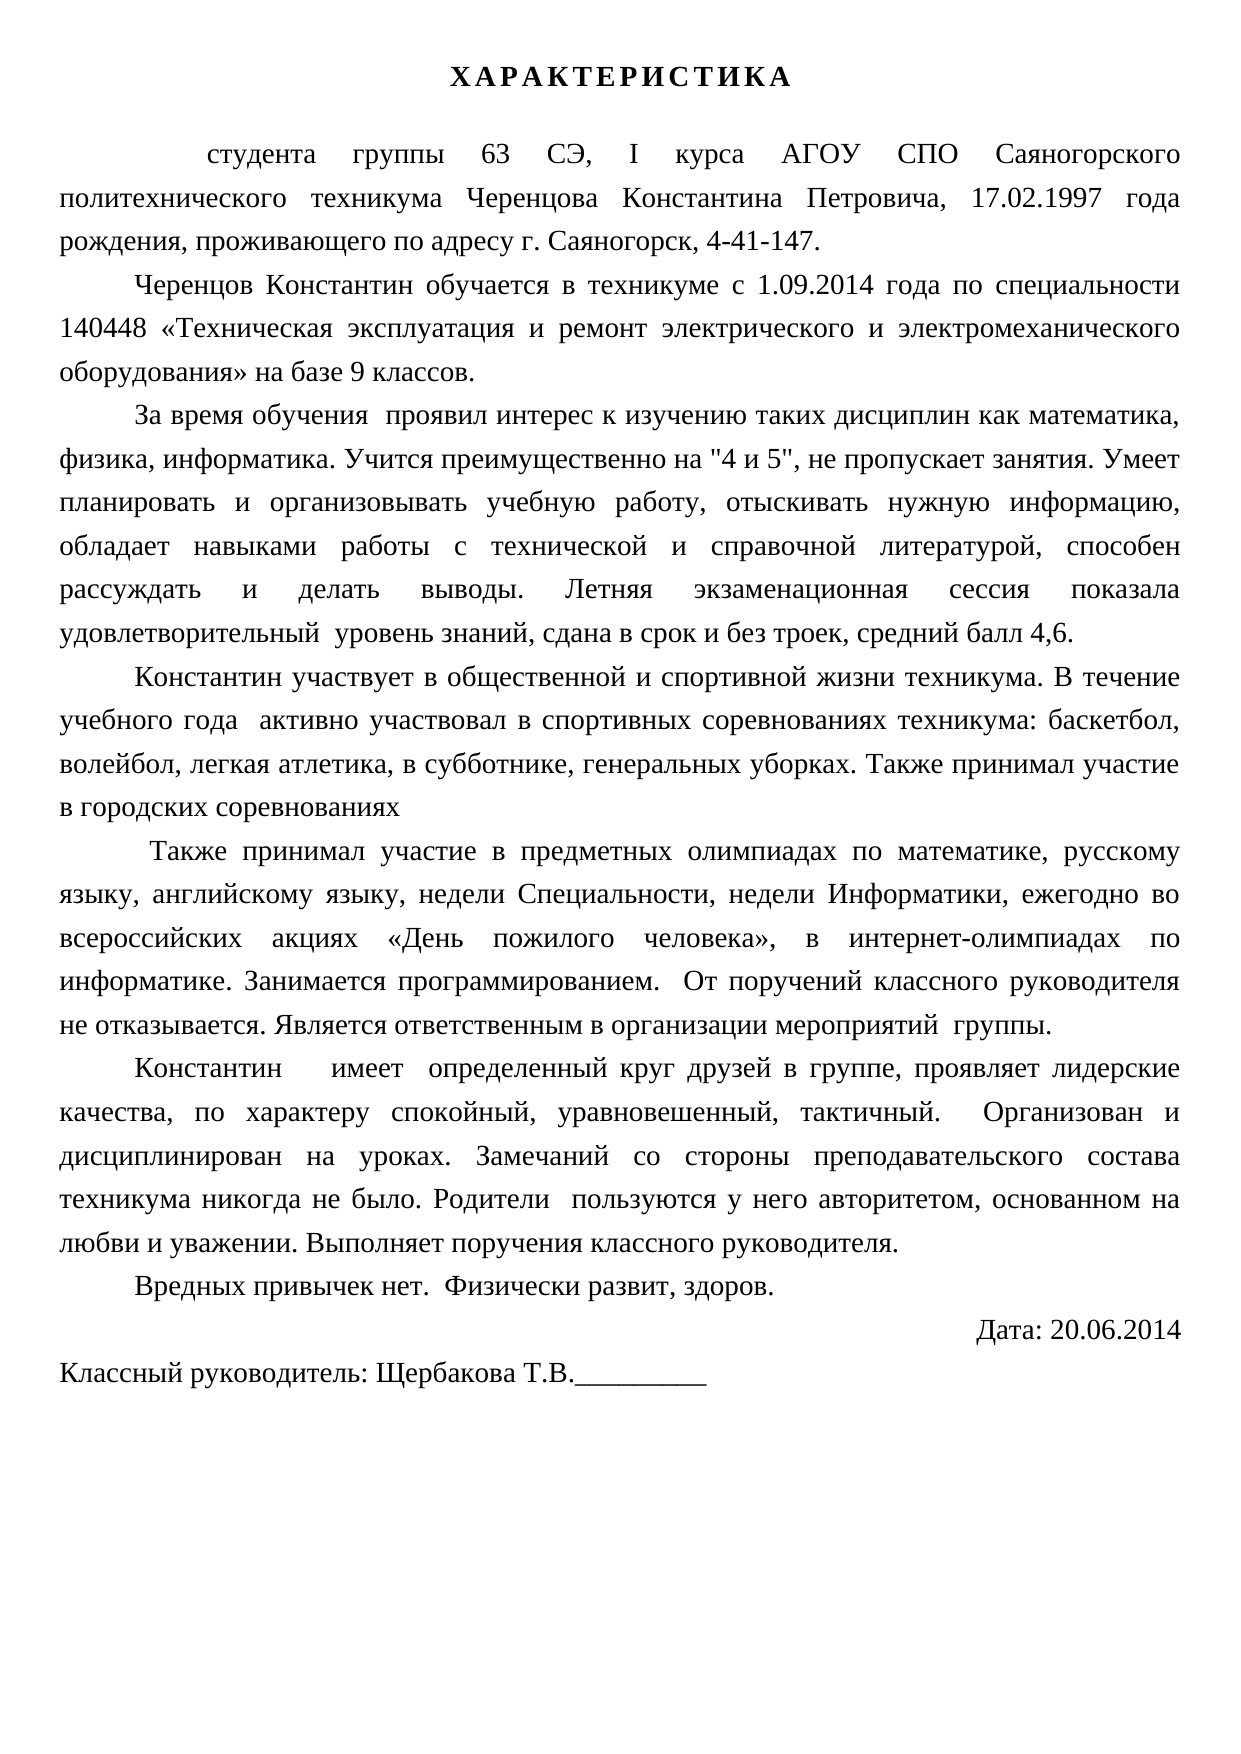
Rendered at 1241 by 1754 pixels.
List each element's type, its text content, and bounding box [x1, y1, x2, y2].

text Константин имеет определенный круг друзей в группе, проявляет лидерские качества, по характеру спокойный, уравновешенный, тактичный. Организован и дисциплинирован на уроках. Замечаний со стороны преподавательского состава техникума никогда не было. Родители пользуются у него авторитетом, основанном на любви и уважении. Выполняет поручения классного руководителя. [59, 1051, 1181, 1258]
text Также принимал участие в предметных олимпиадах по математике, русскому языку, английскому языку, недели Специальности, недели Информатики, ежегодно во всероссийских акциях «День пожилого человека», в интернет-олимпиадах по информатике. Занимается программированием. От поручений классного руководителя не отказывается. Является ответственным в организации мероприятий группы. [59, 833, 1181, 1041]
text Черенцов Константин обучается в техникуме с 1.09.2014 года по специальности 140448 «Техническая эксплуатация и ремонт электрического и электромеханического оборудования» на базе 9 классов. [59, 267, 1181, 387]
text студента группы 63 СЭ, I курса АГОУ СПО Саяногорского политехнического техникума Черенцова Константина Петровича, 17.02.1997 года рождения, проживающего по адресу г. Саяногорск, 4-41-147. [59, 136, 1181, 257]
text ХАРАКТЕРИСТИКА [59, 59, 1181, 93]
text Дата: 20.06.2014 [59, 1312, 1181, 1345]
text Константин участвует в общественной и спортивной жизни техникума. В течение учебного года активно участвовал в спортивных соревнованиях техникума: баскетбол, волейбол, легкая атлетика, в субботнике, генеральных уборках. Также принимал участие в городских соревнованиях [59, 659, 1181, 823]
text Классный руководитель: Щербакова Т.В._________ [59, 1355, 1181, 1389]
text Вредных привычек нет. Физически развит, здоров. [59, 1268, 1181, 1302]
text За время обучения проявил интерес к изучению таких дисциплин как математика, физика, информатика. Учится преимущественно на "4 и 5", не пропускает занятия. Умеет планировать и организовывать учебную работу, отыскивать нужную информацию, обладает навыками работы с технической и справочной литературой, способен рассуждать и делать выводы. Летняя экзаменационная сессия показала удовлетворительный уровень знаний, сдана в срок и без троек, средний балл 4,6. [59, 397, 1181, 649]
